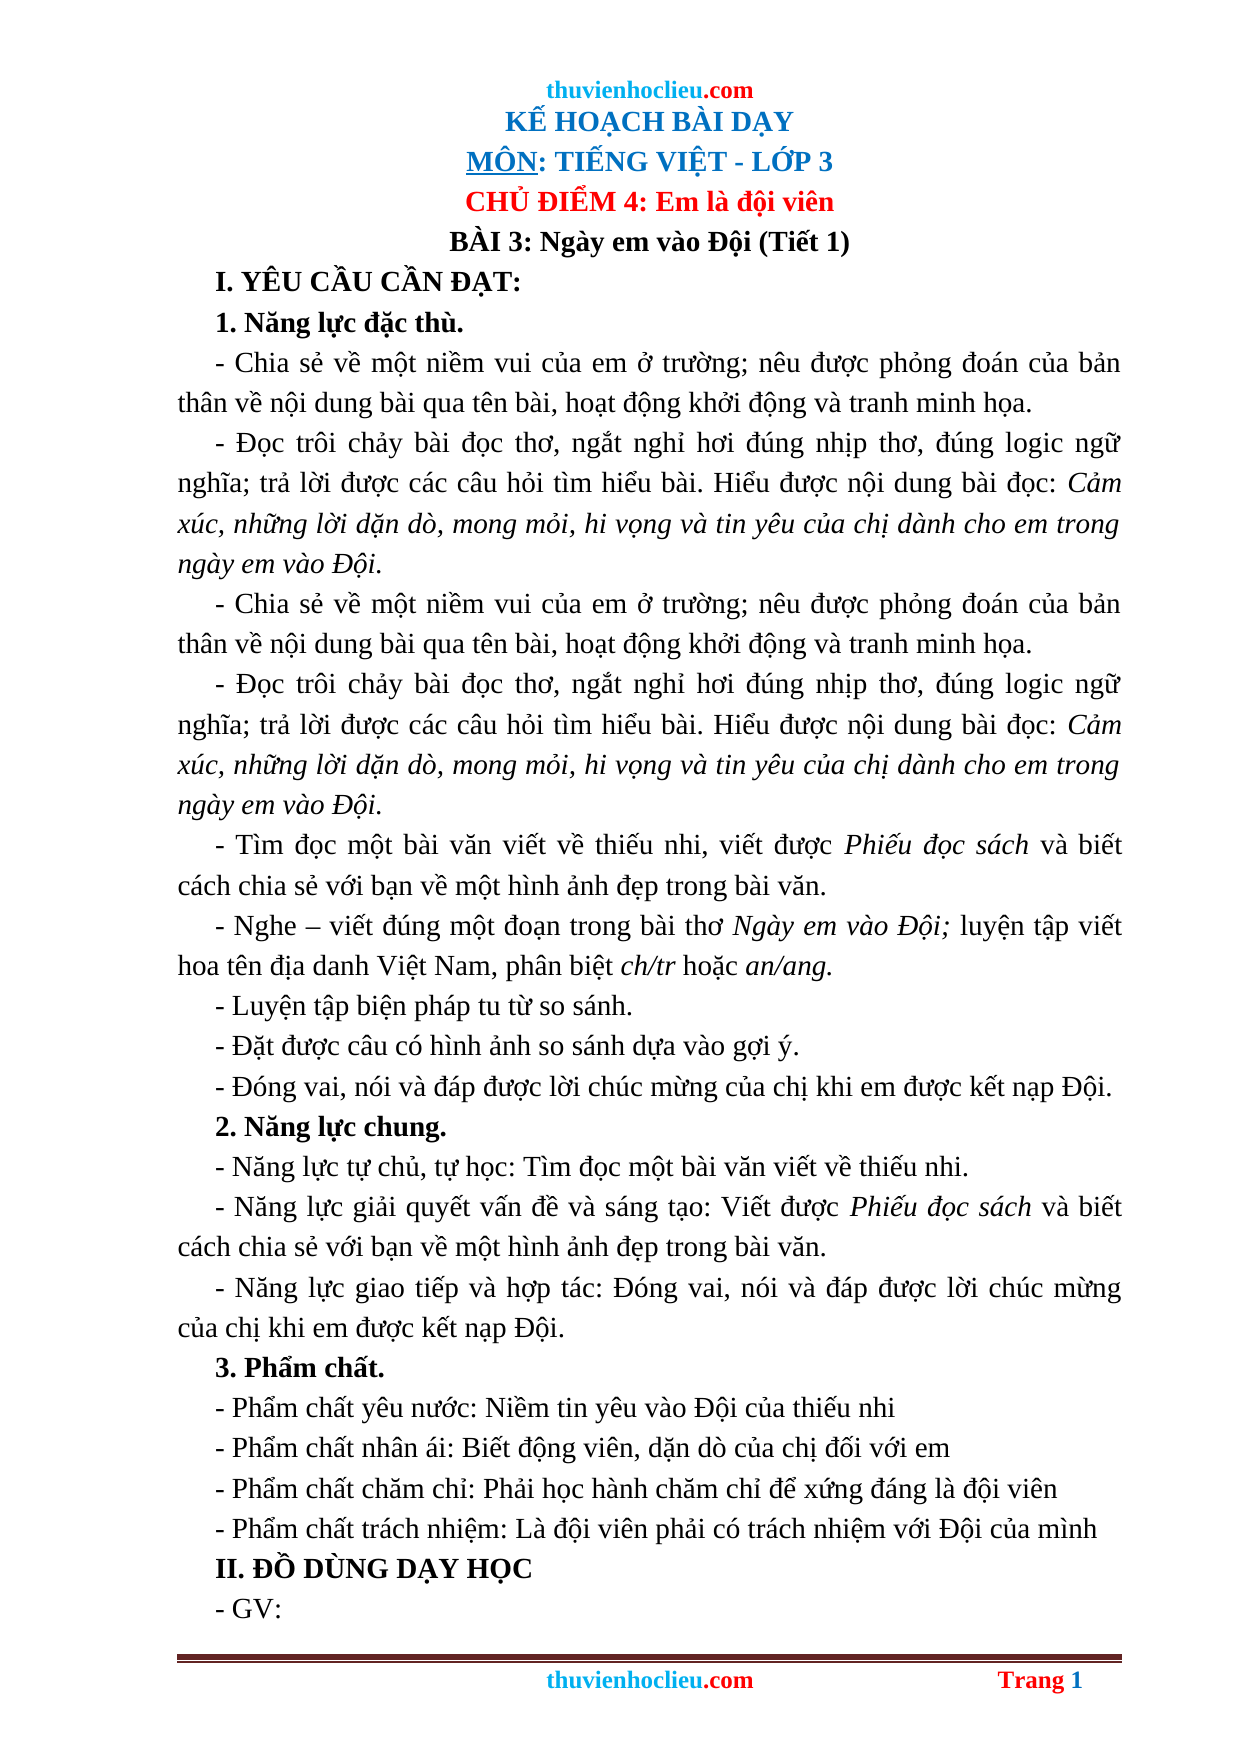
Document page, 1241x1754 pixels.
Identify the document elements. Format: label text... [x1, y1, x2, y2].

text - Nghe – viết đúng một đoạn trong bài thơ Ngày em vào Đội; luyện tập viết hoa tên địa danh Việt Nam, phân biệt ch/tr hoặc an/ang. [177, 908, 1122, 982]
text - Năng lực tự chủ, tự học: Tìm đọc một bài văn viết về thiếu nhi. [177, 1149, 1122, 1183]
text 3. Phẩm chất. [177, 1350, 1122, 1384]
text CHỦ ĐIỂM 4: Em là đội viên [177, 184, 1122, 218]
text - Đọc trôi chảy bài đọc thơ, ngắt nghỉ hơi đúng nhịp thơ, đúng logic ngữ nghĩa; trả lời được các câu hỏi tìm hiểu bài. Hiểu được nội dung bài đọc: Cảm xúc, những lời dặn dò, mong mỏi, hi vọng và tin yêu của chị dành cho em trong ngày em vào Đội. [177, 425, 1122, 579]
text - Đọc trôi chảy bài đọc thơ, ngắt nghỉ hơi đúng nhịp thơ, đúng logic ngữ nghĩa; trả lời được các câu hỏi tìm hiểu bài. Hiểu được nội dung bài đọc: Cảm xúc, những lời dặn dò, mong mỏi, hi vọng và tin yêu của chị dành cho em trong ngày em vào Đội. [177, 667, 1122, 821]
text - Tìm đọc một bài văn viết về thiếu nhi, viết được Phiếu đọc sách và biết cách chia sẻ với bạn về một hình ảnh đẹp trong bài văn. [177, 827, 1122, 901]
text - Năng lực giao tiếp và hợp tác: Đóng vai, nói và đáp được lời chúc mừng của chị khi em được kết nạp Đội. [177, 1270, 1122, 1343]
text - Phẩm chất chăm chỉ: Phải học hành chăm chỉ để xứng đáng là đội viên [177, 1471, 1122, 1504]
text - Chia sẻ về một niềm vui của em ở trường; nêu được phỏng đoán của bản thân về nội dung bài qua tên bài, hoạt động khởi động và tranh minh họa. [177, 345, 1122, 419]
text MÔN: TIẾNG VIỆT - LỚP 3 [177, 144, 1122, 177]
text - GV: [177, 1591, 1122, 1625]
text - Phẩm chất yêu nước: Niềm tin yêu vào Đội của thiếu nhi [177, 1390, 1122, 1424]
text - Năng lực giải quyết vấn đề và sáng tạo: Viết được Phiếu đọc sách và biết cách chia sẻ với bạn về một hình ảnh đẹp trong bài văn. [177, 1189, 1122, 1263]
text - Phẩm chất nhân ái: Biết động viên, dặn dò của chị đối với em [177, 1431, 1122, 1464]
text - Luyện tập biện pháp tu từ so sánh. [177, 988, 1122, 1022]
text KẾ HOẠCH BÀI DẠY [177, 104, 1122, 137]
text I. YÊU CẦU CẦN ĐẠT: [177, 264, 1122, 298]
text - Đặt được câu có hình ảnh so sánh dựa vào gợi ý. [177, 1028, 1122, 1062]
text BÀI 3: Ngày em vào Đội (Tiết 1) [177, 224, 1122, 258]
text 2. Năng lực chung. [177, 1109, 1122, 1142]
text 1. Năng lực đặc thù. [177, 305, 1122, 338]
text - Đóng vai, nói và đáp được lời chúc mừng của chị khi em được kết nạp Đội. [177, 1069, 1122, 1102]
text - Chia sẻ về một niềm vui của em ở trường; nêu được phỏng đoán của bản thân về nội dung bài qua tên bài, hoạt động khởi động và tranh minh họa. [177, 586, 1122, 660]
text II. ĐỒ DÙNG DẠY HỌC [177, 1551, 1122, 1585]
text - Phẩm chất trách nhiệm: Là đội viên phải có trách nhiệm với Đội của mình [177, 1511, 1122, 1544]
